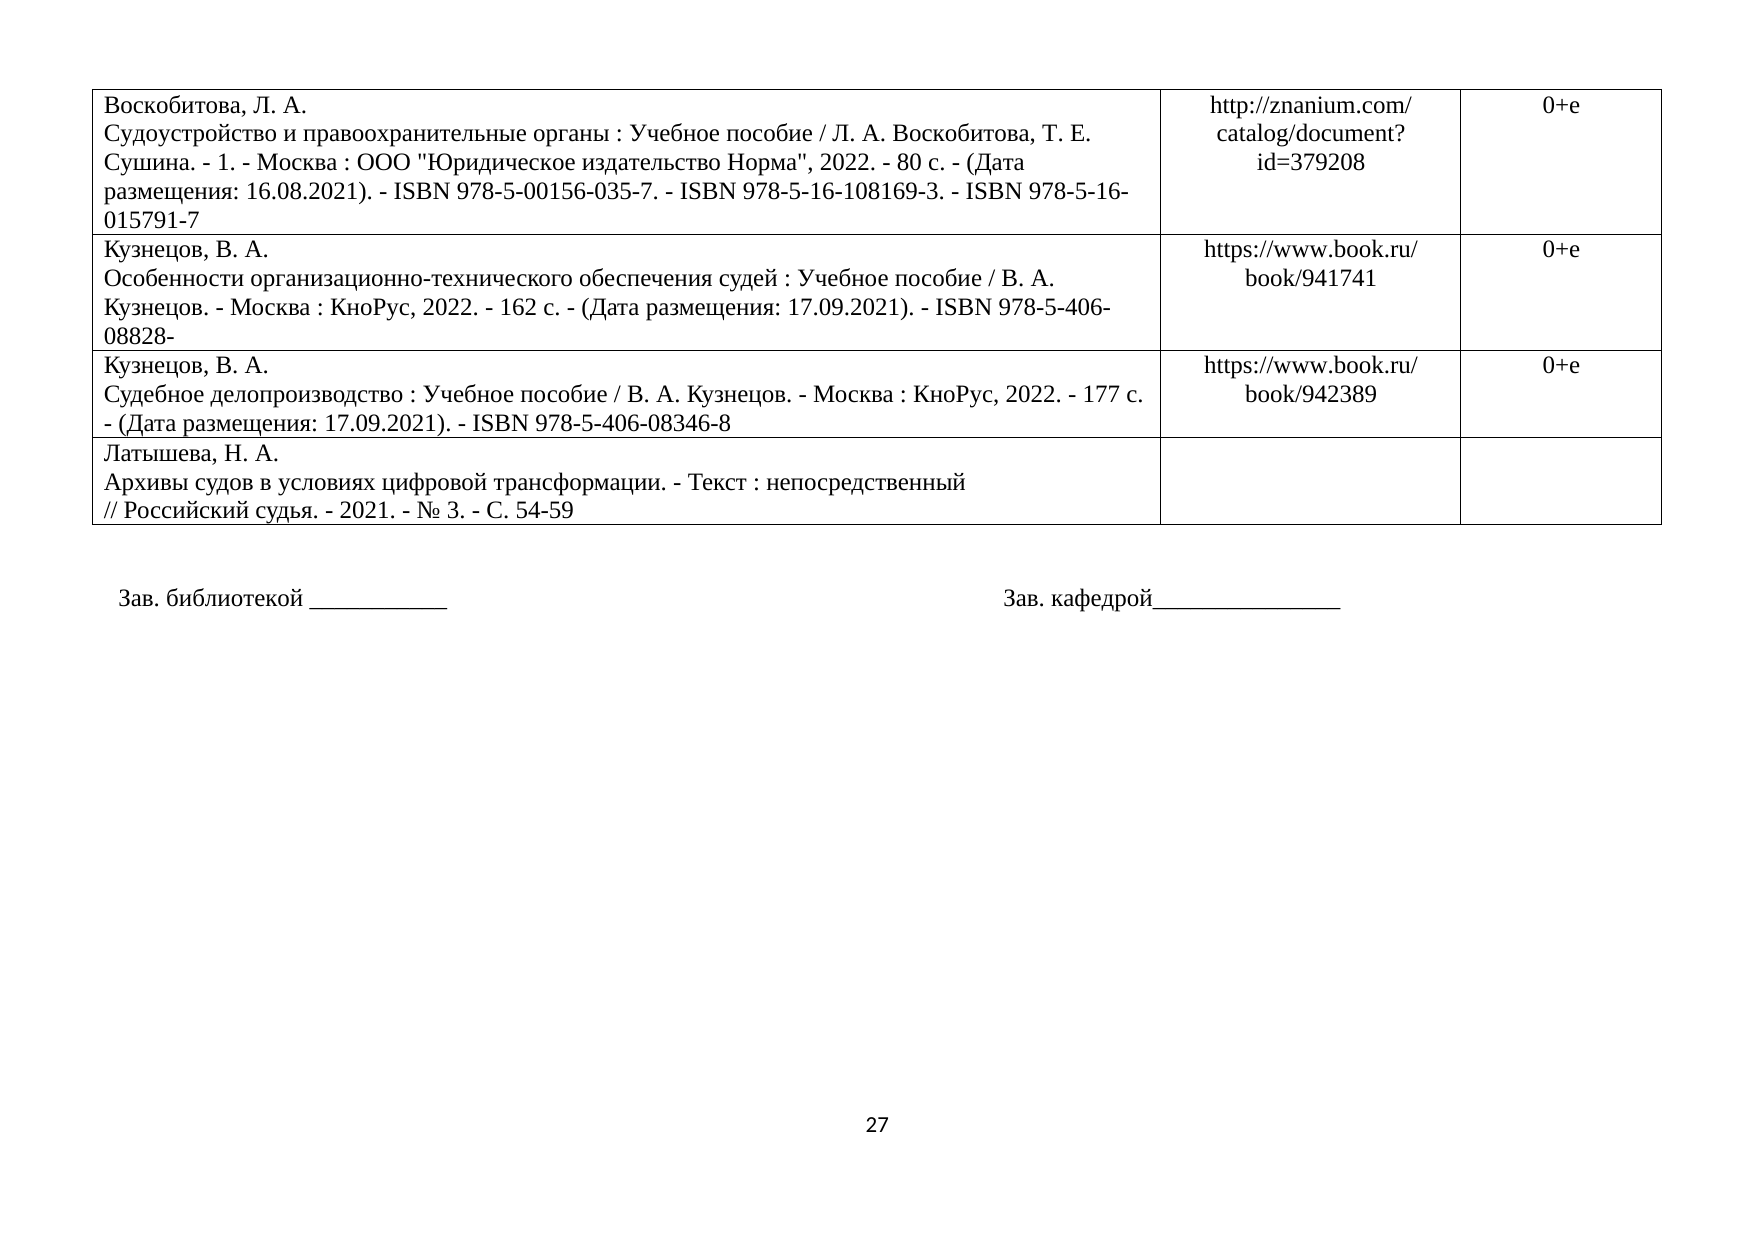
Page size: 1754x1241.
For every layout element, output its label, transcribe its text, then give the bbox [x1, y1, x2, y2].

table_cell http://znanium.com/catalog/document?id=379208 [1161, 90, 1460, 233]
table_cell https://www.book.ru/book/942389 [1161, 351, 1460, 437]
table_cell [1461, 438, 1661, 524]
table_cell 0+е [1461, 235, 1661, 349]
table_cell Кузнецов, В. А. Особенности организационно-технического обеспечения судей : Учебное пособие / В. А. Кузнецов. - Москва : КноРус, 2022. - 162 с. - (Дата размещения: 17.09.2021). - ISBN 978-5-406-08828- [93, 235, 1160, 349]
table_cell 0+е [1461, 351, 1661, 437]
table_cell [1161, 438, 1460, 524]
table_cell Воскобитова, Л. А. Судоустройство и правоохранительные органы : Учебное пособие / Л. А. Воскобитова, Т. Е. Сушина. - 1. - Москва : ООО "Юридическое издательство Норма", 2022. - 80 с. - (Дата размещения: 16.08.2021). - ISBN 978-5-00156-035-7. - ISBN 978-5-16-108169-3. - ISBN 978-5-16-015791-7 [93, 90, 1160, 233]
table_cell Латышева, Н. А. Архивы судов в условиях цифровой трансформации. - Текст : непосредственный // Российский судья. - 2021. - № 3. - С. 54-59 [93, 438, 1160, 524]
text Зав. библиотекой ___________ Зав. кафедрой_______________ [118, 583, 1636, 611]
table_cell https://www.book.ru/book/941741 [1161, 235, 1460, 349]
table_cell Кузнецов, В. А. Судебное делопроизводство : Учебное пособие / В. А. Кузнецов. - Москва : КноРус, 2022. - 177 с. - (Дата размещения: 17.09.2021). - ISBN 978-5-406-08346-8 [93, 351, 1160, 437]
table_cell 0+е [1461, 90, 1661, 233]
